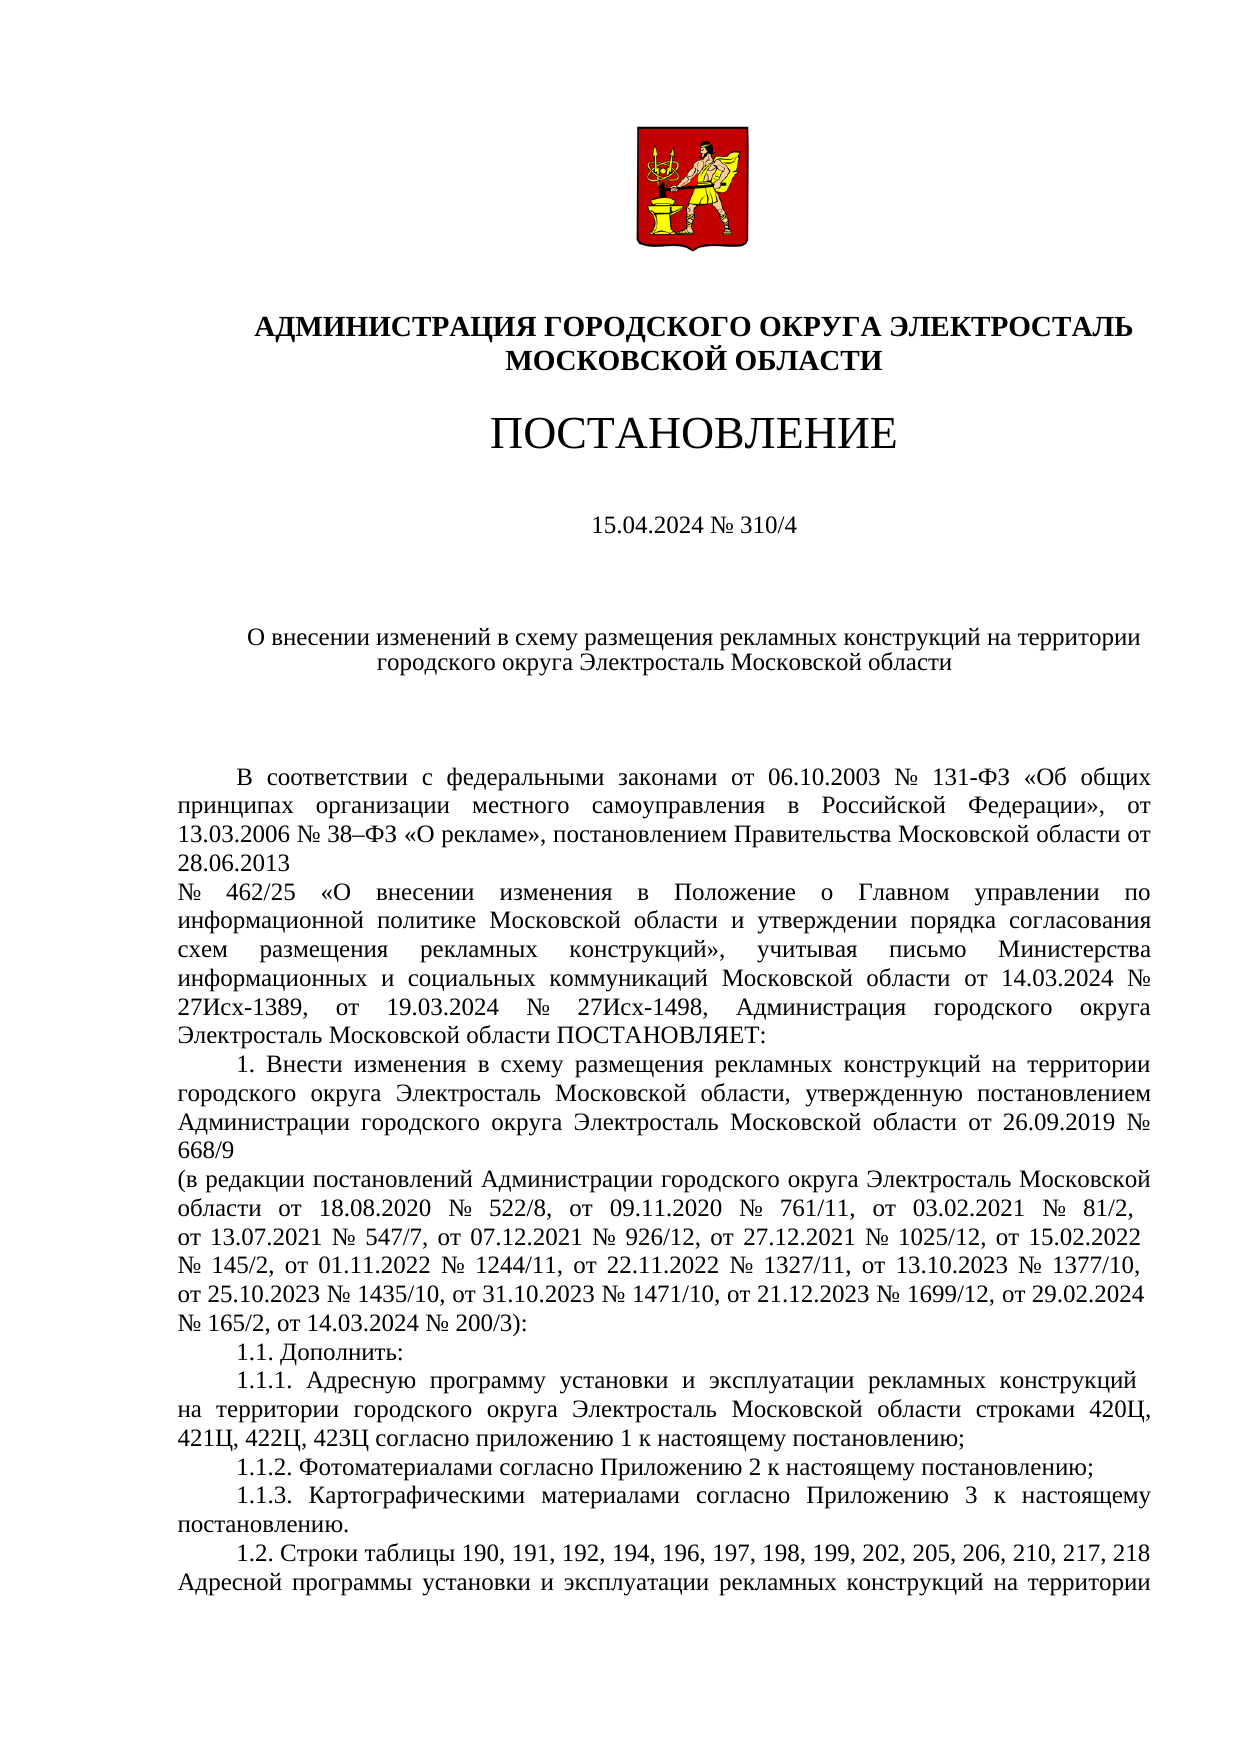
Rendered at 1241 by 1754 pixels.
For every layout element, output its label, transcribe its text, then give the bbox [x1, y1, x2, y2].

text 1.1.3. Картографическими материалами согласно Приложению 3 к настоящему постановлению. [177, 1481, 1152, 1538]
text АДМИНИСТРАЦИЯ ГОРОДСКОГО ОКРУГА ЭЛЕКТРОСТАЛЬ [177, 309, 1211, 343]
text МОСКОВСКОЙ ОБЛАСТИ [177, 343, 1211, 376]
text 1.1.1. Адресную программу установки и эксплуатации рекламных конструкций на территории городского округа Электросталь Московской области строками 420Ц, 421Ц, 422Ц, 423Ц согласно приложению 1 к настоящему постановлению; [177, 1366, 1152, 1452]
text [177, 1538, 1152, 1596]
text 15.04.2024 № 310/4 [177, 511, 1211, 539]
text 1.1. Дополнить: [177, 1337, 1152, 1366]
text В соответствии с федеральными законами от 06.10.2003 № 131-ФЗ «Об общих принципах организации местного самоуправления в Российской Федерации», от 13.03.2006 № 38–ФЗ «О рекламе», постановлением Правительства Московской области от 28.06.2013 № 462/25 «О внесении изменения в Положение о Главном управлении по информационной политике Московской области и утверждении порядка согласования схем размещения рекламных конструкций», учитывая письмо Министерства информационных и социальных коммуникаций Московской области от 14.03.2024 № 27Исх-1389, от 19.03.2024 № 27Исх-1498, Администрация городского округа Электросталь Московской области ПОСТАНОВЛЯЕТ: [177, 762, 1152, 1049]
text 1.1.2. Фотоматериалами согласно Приложению 2 к настоящему постановлению; [177, 1452, 1152, 1481]
text О внесении изменений в схему размещения рекламных конструкций на территории городского округа Электросталь Московской области [177, 626, 1152, 676]
text 1. Внести изменения в схему размещения рекламных конструкций на территории городского округа Электросталь Московской области, утвержденную постановлением Администрации городского округа Электросталь Московской области от 26.09.2019 № 668/9 (в редакции постановлений Администрации городского округа Электросталь Московской области от 18.08.2020 № 522/8, от 09.11.2020 № 761/11, от 03.02.2021 № 81/2, от 13.07.2021 № 547/7, от 07.12.2021 № 926/12, от 27.12.2021 № 1025/12, от 15.02.2022 № 145/2, от 01.11.2022 № 1244/11, от 22.11.2022 № 1327/11, от 13.10.2023 № 1377/10, от 25.10.2023 № 1435/10, от 31.10.2023 № 1471/10, от 21.12.2023 № 1699/12, от 29.02.2024 № 165/2, от 14.03.2024 № 200/3): [177, 1049, 1152, 1337]
text ПОСТАНОВЛЕНИЕ [177, 405, 1211, 458]
picture [626, 118, 762, 256]
